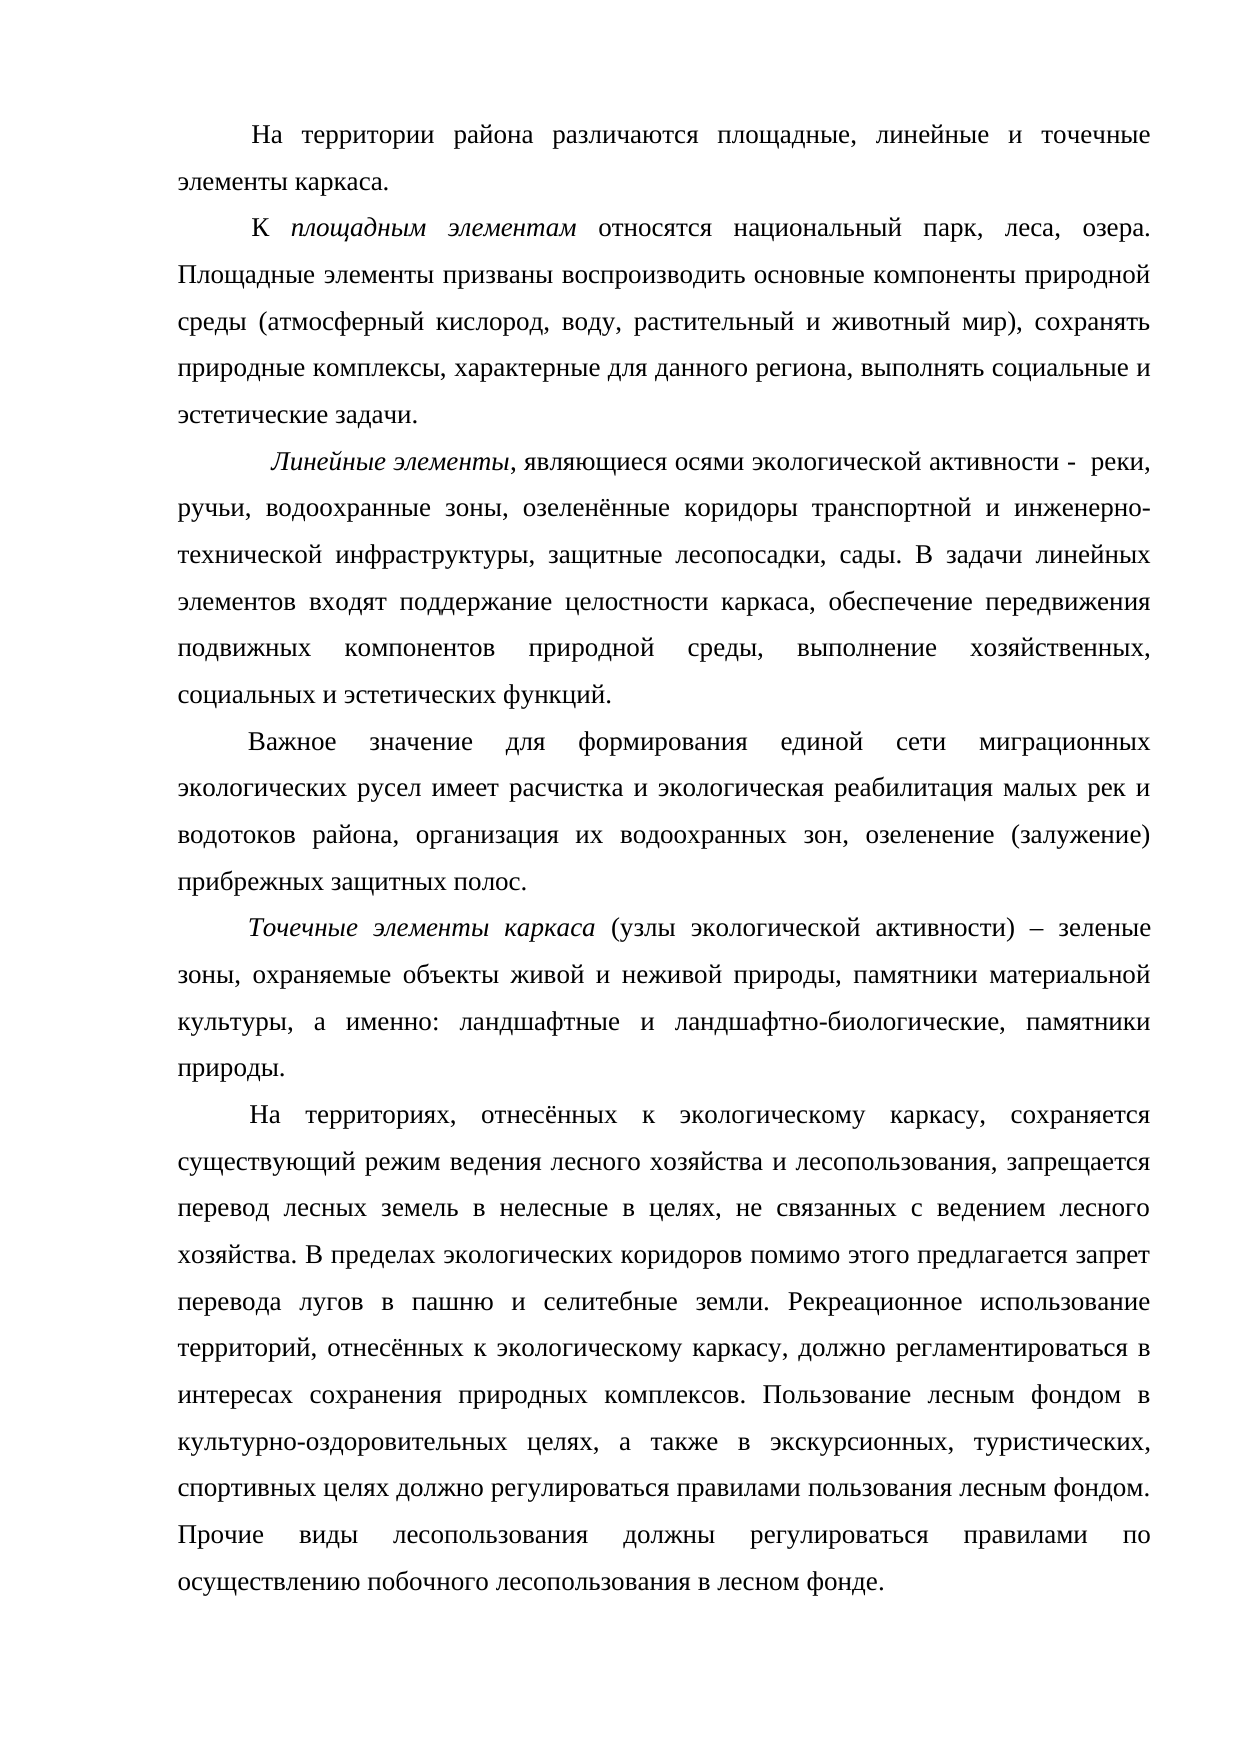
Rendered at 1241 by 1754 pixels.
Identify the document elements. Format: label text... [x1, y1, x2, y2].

text Линейные элементы, являющиеся осями экологической активности - реки, ручьи, водоохранные зоны, озеленённые коридоры транспортной и инженерно-технической инфраструктуры, защитные лесопосадки, сады. В задачи линейных элементов входят поддержание целостности каркаса, обеспечение передвижения подвижных компонентов природной среды, выполнение хозяйственных, социальных и эстетических функций. [177, 445, 1152, 709]
text На территории района различаются площадные, линейные и точечные элементы каркаса. [177, 118, 1152, 196]
text Важное значение для формирования единой сети миграционных экологических русел имеет расчистка и экологическая реабилитация малых рек и водотоков района, организация их водоохранных зон, озеленение (залужение) прибрежных защитных полос. [177, 725, 1152, 896]
text Точечные элементы каркаса (узлы экологической активности) – зеленые зоны, охраняемые объекты живой и неживой природы, памятники материальной культуры, а именно: ландшафтные и ландшафтно-биологические, памятники природы. [177, 911, 1152, 1083]
text К площадным элементам относятся национальный парк, леса, озера. Площадные элементы призваны воспроизводить основные компоненты природной среды (атмосферный кислород, воду, растительный и животный мир), сохранять природные комплексы, характерные для данного региона, выполнять социальные и эстетические задачи. [177, 211, 1152, 429]
text На территориях, отнесённых к экологическому каркасу, сохраняется существующий режим ведения лесного хозяйства и лесопользования, запрещается перевод лесных земель в нелесные в целях, не связанных с ведением лесного хозяйства. В пределах экологических коридоров помимо этого предлагается запрет перевода лугов в пашню и селитебные земли. Рекреационное использование территорий, отнесённых к экологическому каркасу, должно регламентироваться в интересах сохранения природных комплексов. Пользование лесным фондом в культурно-оздоровительных целях, а также в экскурсионных, туристических, спортивных целях должно регулироваться правилами пользования лесным фондом. Прочие виды лесопользования должны регулироваться правилами по осуществлению побочного лесопользования в лесном фонде. [177, 1098, 1152, 1596]
